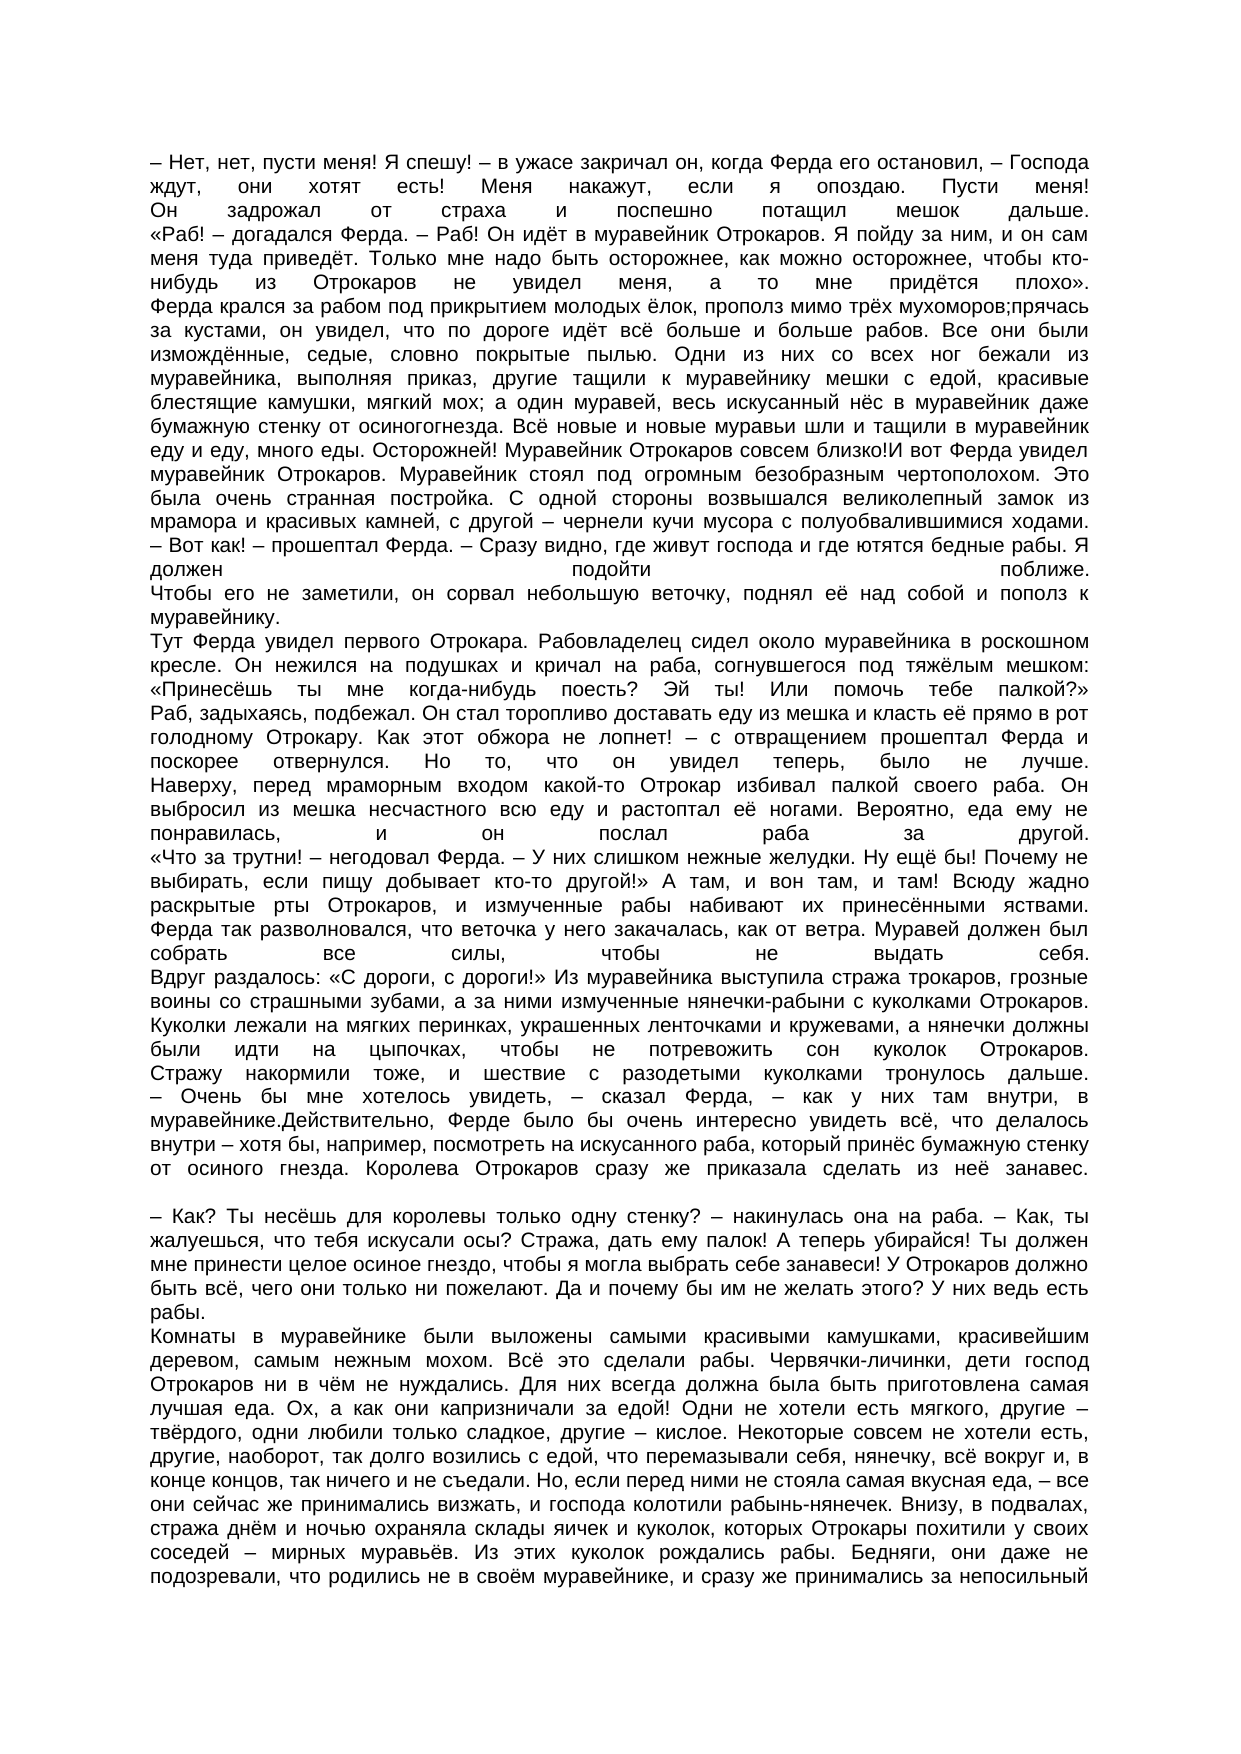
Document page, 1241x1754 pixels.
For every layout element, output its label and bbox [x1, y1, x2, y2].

text [150, 150, 1090, 1587]
